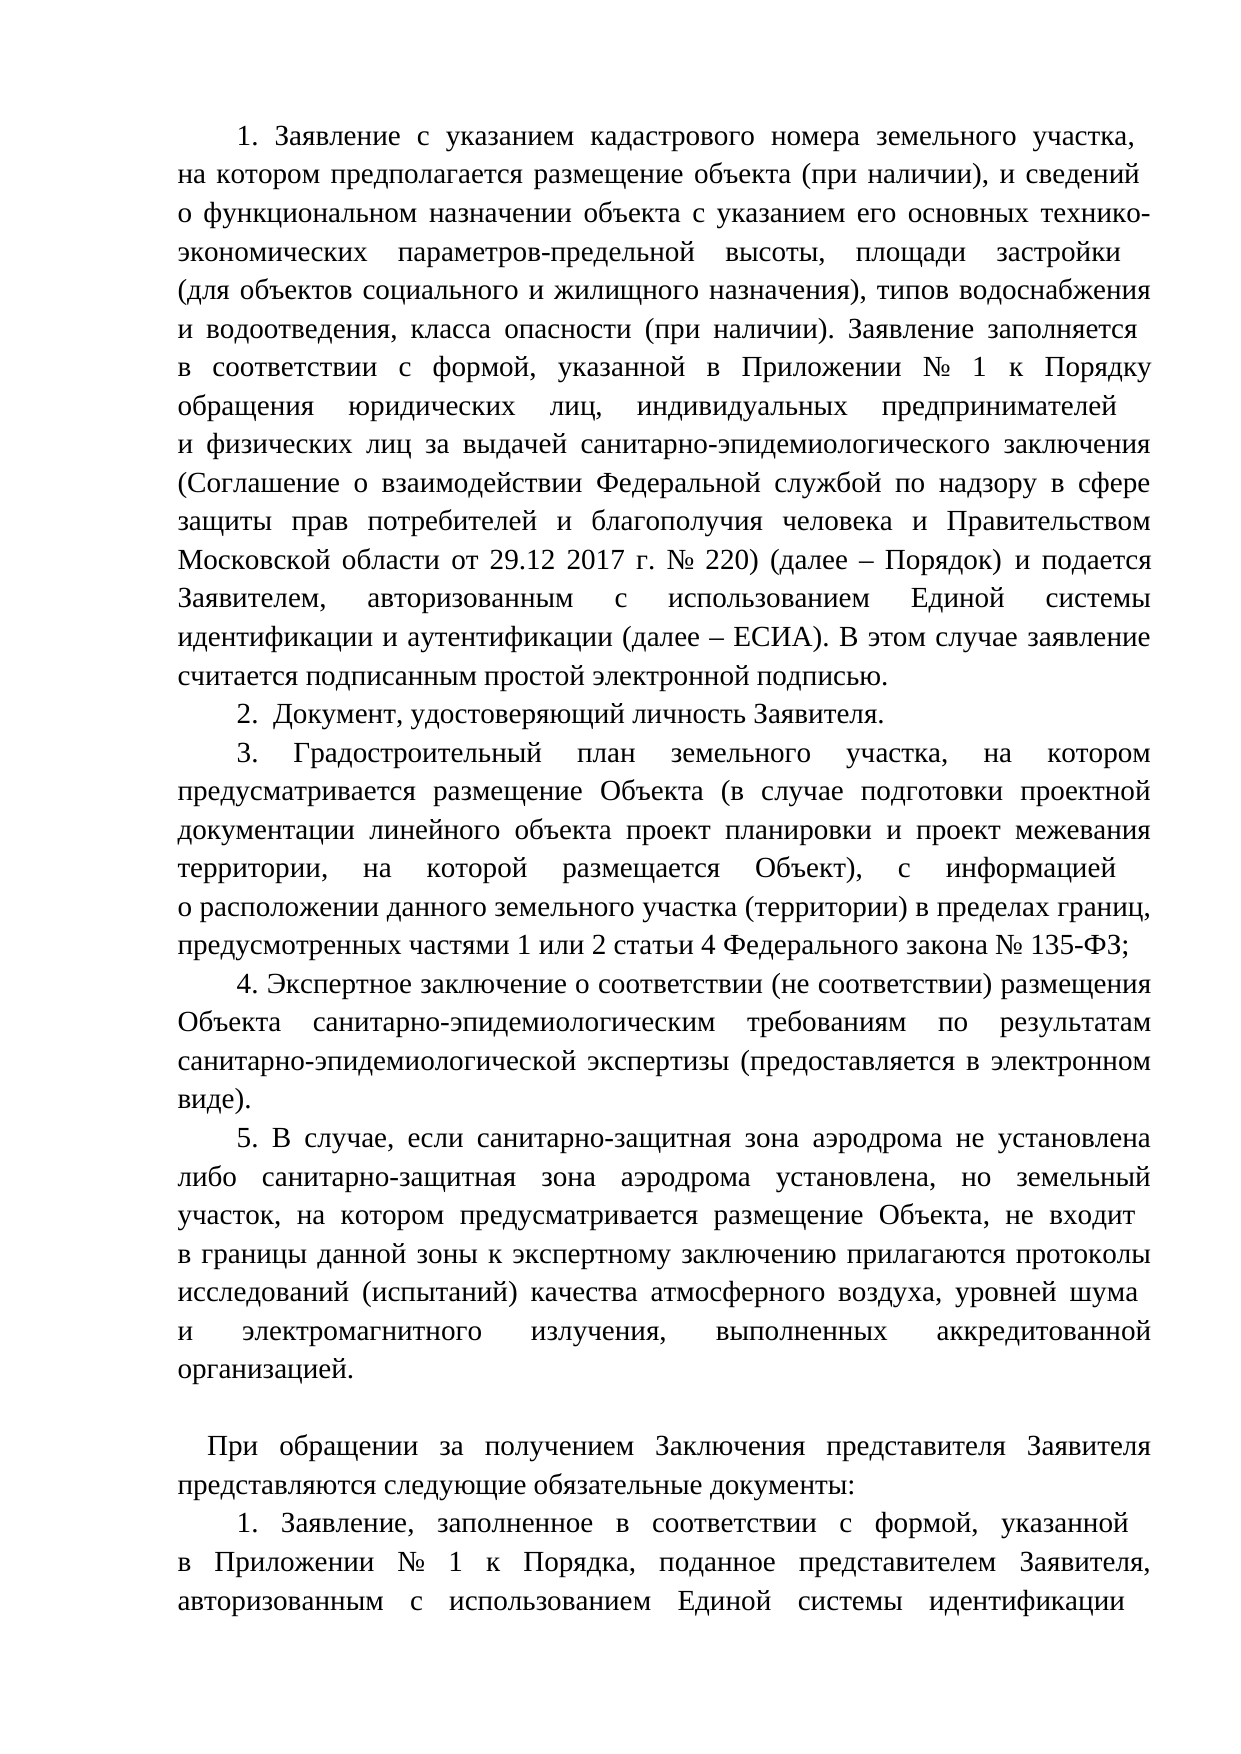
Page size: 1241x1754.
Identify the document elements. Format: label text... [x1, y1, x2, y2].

list При обращении за получением Заключения представителя Заявителя представляются следующие обязательные документы: [177, 1428, 1152, 1501]
text 2. Документ, удостоверяющий личность Заявителя. [177, 696, 1152, 730]
text 3. Градостроительный план земельного участка, на котором предусматривается размещение Объекта (в случае подготовки проектной документации линейного объекта проект планировки и проект межевания территории, на которой размещается Объект), с информацией о расположении данного земельного участка (территории) в пределах границ, предусмотренных частями 1 или 2 статьи 4 Федерального закона № 135-ФЗ; [177, 735, 1152, 961]
text 1. Заявление с указанием кадастрового номера земельного участка, на котором предполагается размещение объекта (при наличии), и сведений о функциональном назначении объекта с указанием его основных технико-экономических параметров-предельной высоты, площади застройки (для объектов социального и жилищного назначения), типов водоснабжения и водоотведения, класса опасности (при наличии). Заявление заполняется в соответствии с формой, указанной в Приложении № 1 к Порядку обращения юридических лиц, индивидуальных предпринимателей и физических лиц за выдачей санитарно-эпидемиологического заключения (Соглашение о взаимодействии Федеральной службой по надзору в сфере защиты прав потребителей и благополучия человека и Правительством Московской области от 29.12 2017 г. № 220) (далее – Порядок) и подается Заявителем, авторизованным с использованием Единой системы идентификации и аутентификации (далее – ЕСИА). В этом случае заявление считается подписанным простой электронной подписью. [177, 118, 1152, 691]
text 4. Экспертное заключение о соответствии (не соответствии) размещения Объекта санитарно-эпидемиологическим требованиям по результатам санитарно-эпидемиологической экспертизы (предоставляется в электронном виде). [177, 966, 1152, 1115]
text 5. В случае, если санитарно-защитная зона аэродрома не установлена либо санитарно-защитная зона аэродрома установлена, но земельный участок, на котором предусматривается размещение Объекта, не входит в границы данной зоны к экспертному заключению прилагаются протоколы исследований (испытаний) качества атмосферного воздуха, уровней шума и электромагнитного излучения, выполненных аккредитованной организацией. [177, 1120, 1152, 1385]
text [177, 1506, 1152, 1616]
